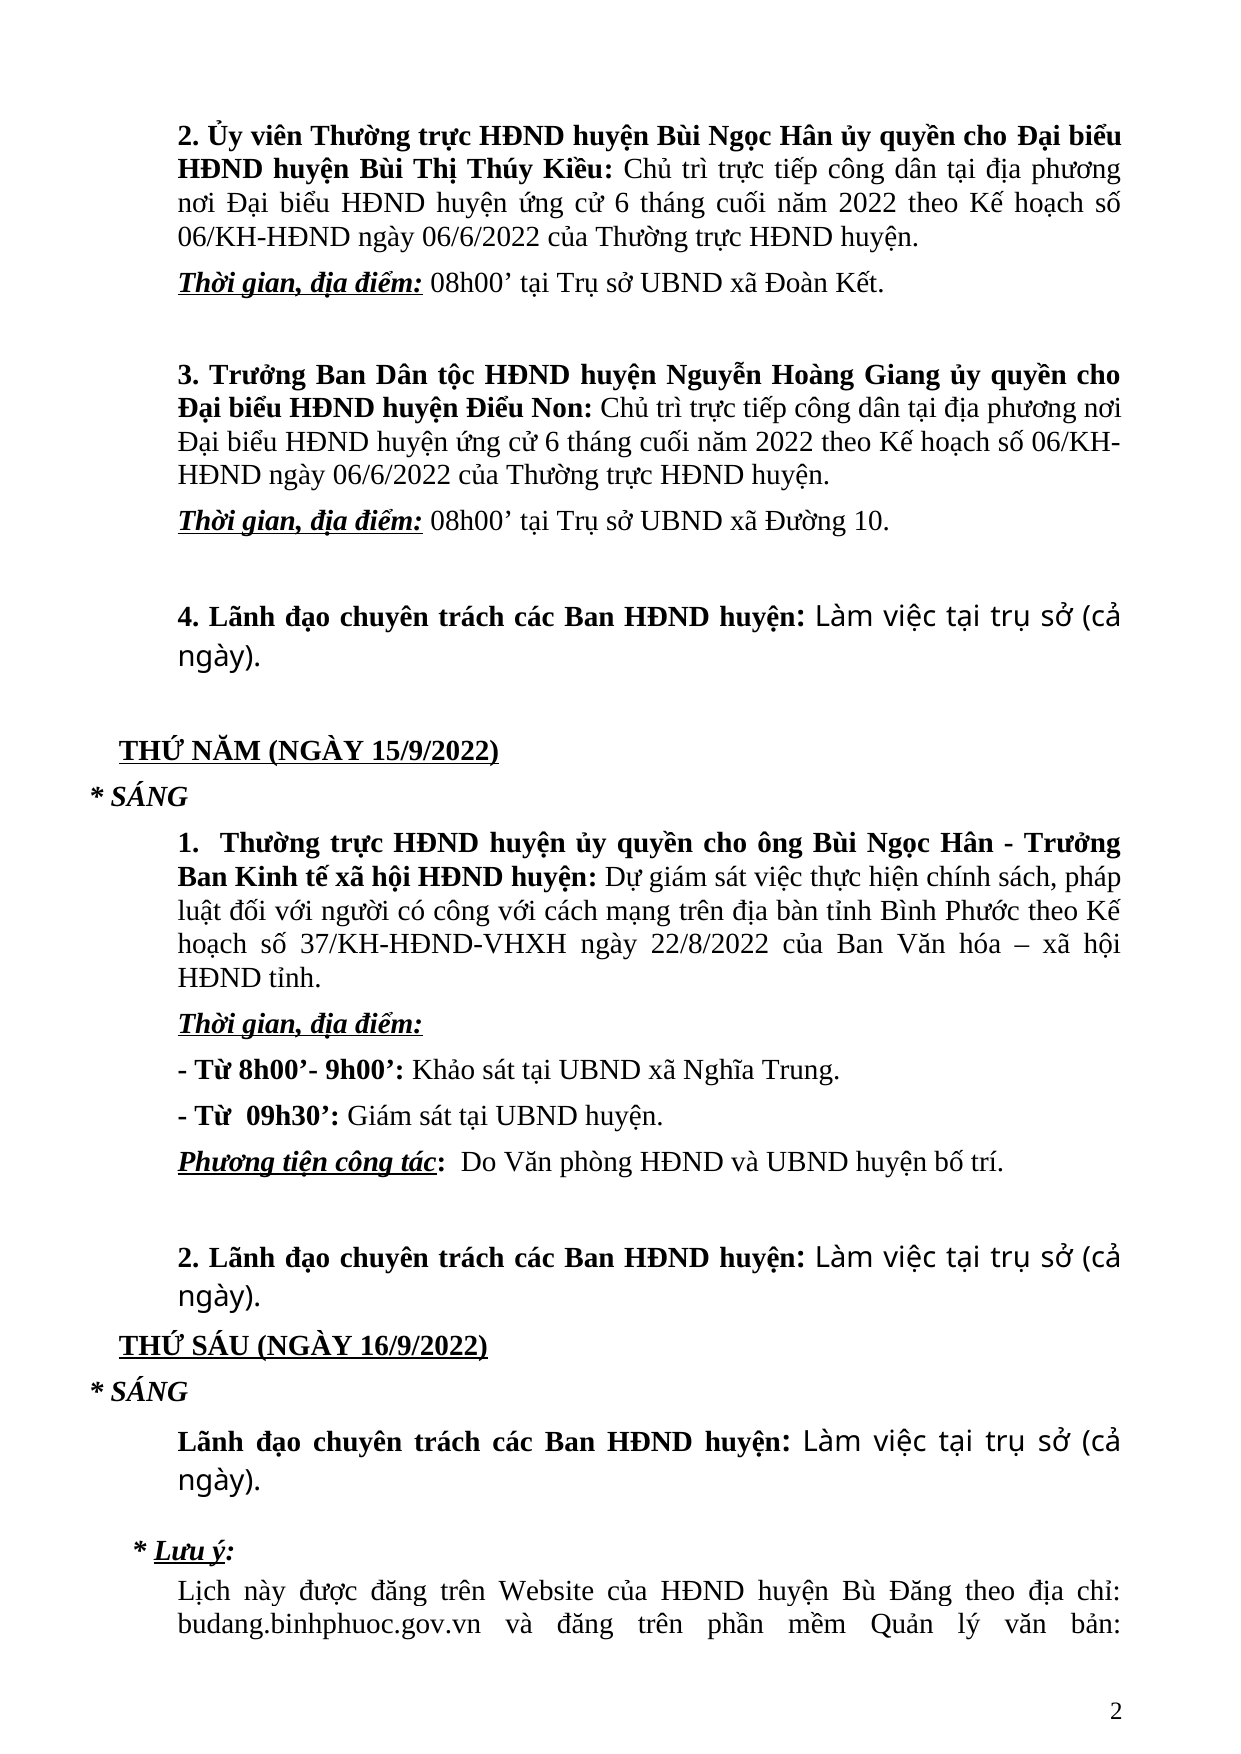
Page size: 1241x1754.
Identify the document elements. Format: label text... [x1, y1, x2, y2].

text Thời gian, địa điểm: [177, 1006, 1122, 1039]
text * SÁNG [88, 1374, 1122, 1407]
text * Lưu ý: [132, 1533, 1122, 1566]
text Phương tiện công tác: Do Văn phòng HĐND và UBND huyện bố trí. [177, 1144, 1122, 1177]
text 2. Lãnh đạo chuyên trách các Ban HĐND huyện: Làm việc tại trụ sở (cả ngày). [177, 1236, 1122, 1315]
text Thời gian, địa điểm: 08h00’ tại Trụ sở UBND xã Đoàn Kết. [177, 265, 1122, 298]
text 1. Thường trực HĐND huyện ủy quyền cho ông Bùi Ngọc Hân - Trưởng Ban Kinh tế xã hội HĐND huyện: Dự giám sát việc thực hiện chính sách, pháp luật đối với người có công với cách mạng trên địa bàn tỉnh Bình Phước theo Kế hoạch số 37/KH-HĐND-VHXH ngày 22/8/2022 của Ban Văn hóa – xã hội HĐND tỉnh. [177, 826, 1122, 993]
text Lãnh đạo chuyên trách các Ban HĐND huyện: Làm việc tại trụ sở (cả ngày). [177, 1420, 1122, 1499]
text THỨ SÁU (NGÀY 16/9/2022) [119, 1328, 1122, 1361]
text Thời gian, địa điểm: 08h00’ tại Trụ sở UBND xã Đường 10. [177, 503, 1122, 537]
text 3. Trưởng Ban Dân tộc HĐND huyện Nguyễn Hoàng Giang ủy quyền cho Đại biểu HĐND huyện Điểu Non: Chủ trì trực tiếp công dân tại địa phương nơi Đại biểu HĐND huyện ứng cử 6 tháng cuối năm 2022 theo Kế hoạch số 06/KH-HĐND ngày 06/6/2022 của Thường trực HĐND huyện. [177, 357, 1122, 491]
text THỨ NĂM (NGÀY 15/9/2022) [119, 733, 1122, 767]
text - Từ 09h30’: Giám sát tại UBND huyện. [177, 1098, 1122, 1131]
text * SÁNG [88, 779, 1122, 813]
text - Từ 8h00’- 9h00’: Khảo sát tại UBND xã Nghĩa Trung. [177, 1052, 1122, 1085]
text 4. Lãnh đạo chuyên trách các Ban HĐND huyện: Làm việc tại trụ sở (cả ngày). [177, 596, 1122, 675]
text 2. Ủy viên Thường trực HĐND huyện Bùi Ngọc Hân ủy quyền cho Đại biểu HĐND huyện Bùi Thị Thúy Kiều: Chủ trì trực tiếp công dân tại địa phương nơi Đại biểu HĐND huyện ứng cử 6 tháng cuối năm 2022 theo Kế hoạch số 06/KH-HĐND ngày 06/6/2022 của Thường trực HĐND huyện. [177, 118, 1122, 252]
